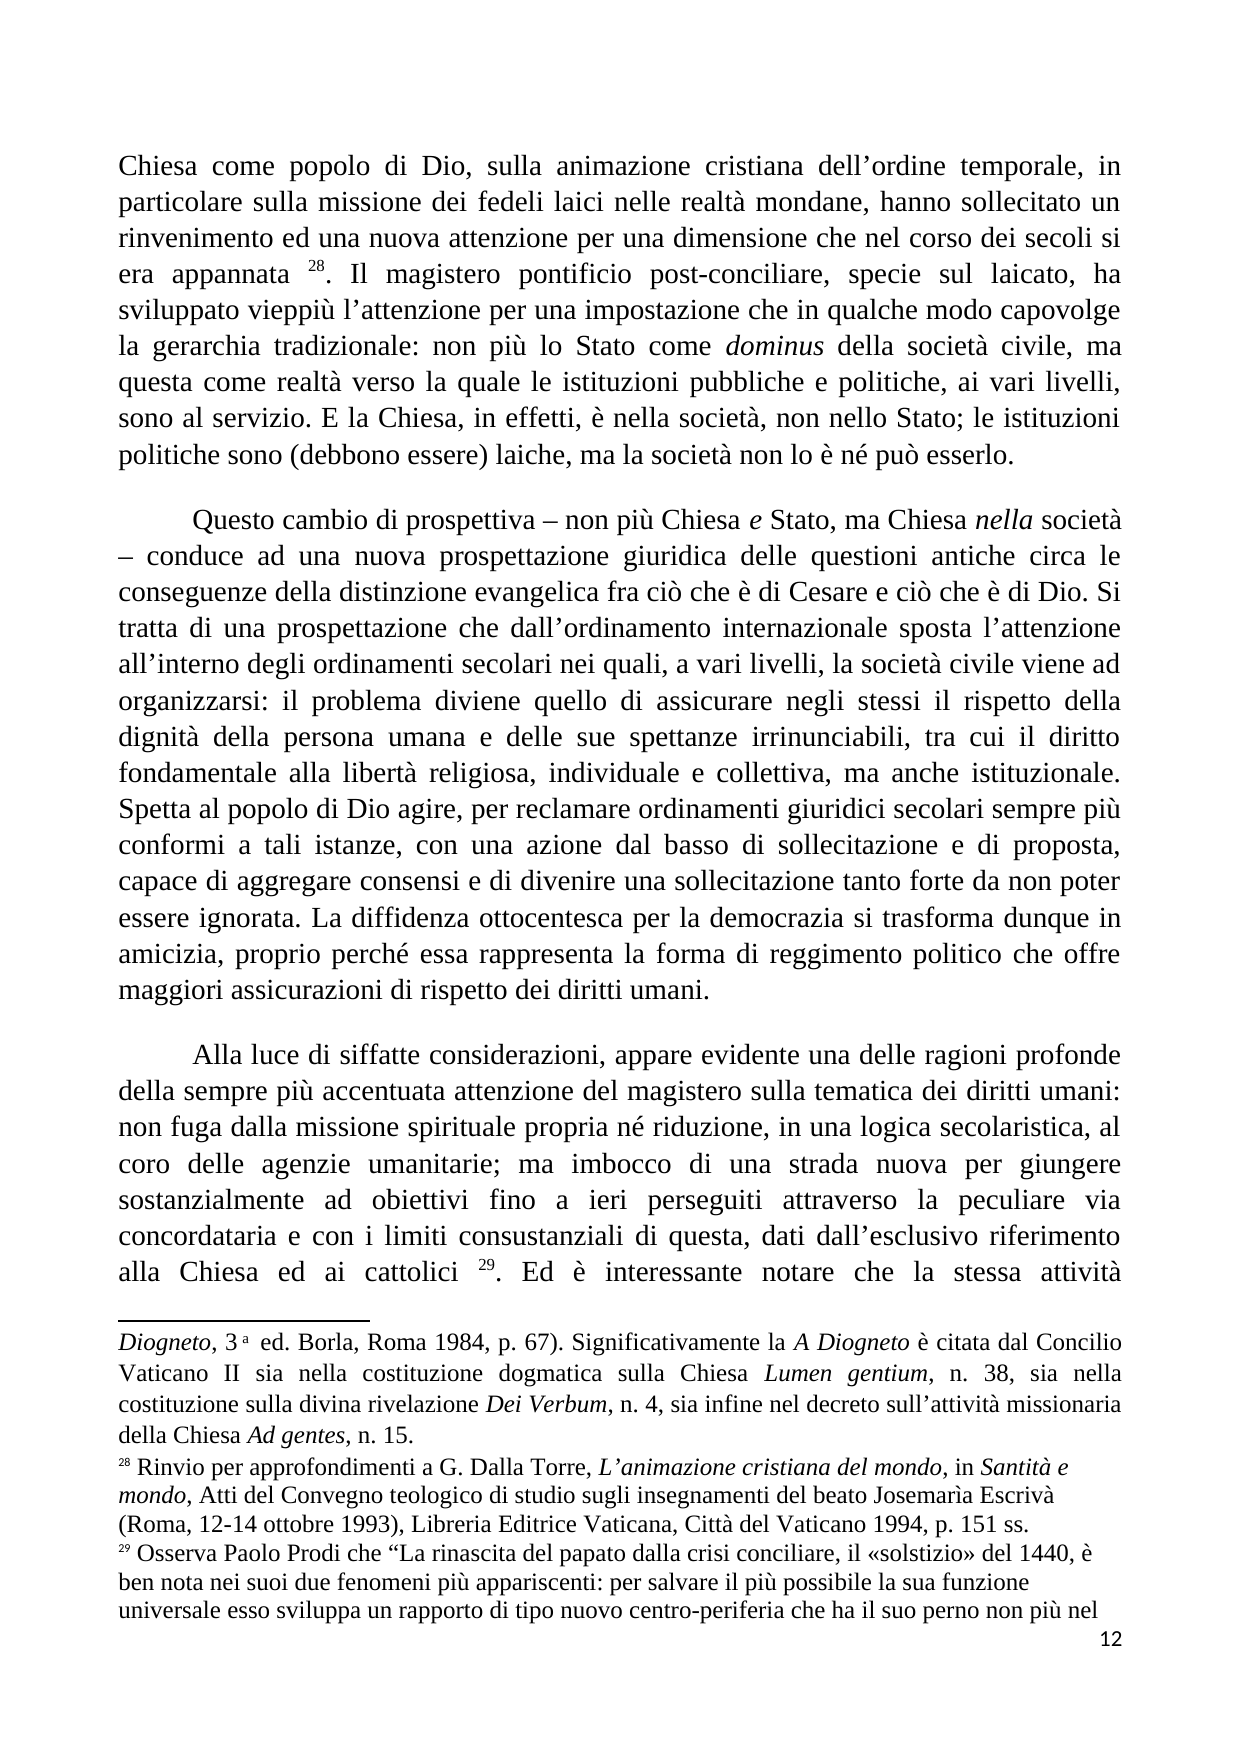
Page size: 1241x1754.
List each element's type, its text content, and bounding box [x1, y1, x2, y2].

text Questo cambio di prospettiva – non più Chiesa e Stato, ma Chiesa nella società – conduce ad una nuova prospettazione giuridica delle questioni antiche circa le conseguenze della distinzione evangelica fra ciò che è di Cesare e ciò che è di Dio. Si tratta di una prospettazione che dall’ordinamento internazionale sposta l’attenzione all’interno degli ordinamenti secolari nei quali, a vari livelli, la società civile viene ad organizzarsi: il problema diviene quello di assicurare negli stessi il rispetto della dignità della persona umana e delle sue spettanze irrinunciabili, tra cui il diritto fondamentale alla libertà religiosa, individuale e collettiva, ma anche istituzionale. Spetta al popolo di Dio agire, per reclamare ordinamenti giuridici secolari sempre più conformi a tali istanze, con una azione dal basso di sollecitazione e di proposta, capace di aggregare consensi e di divenire una sollecitazione tanto forte da non poter essere ignorata. La diffidenza ottocentesca per la democrazia si trasforma dunque in amicizia, proprio perché essa rappresenta la forma di reggimento politico che offre maggiori assicurazioni di rispetto dei diritti umani. [118, 502, 1122, 1006]
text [118, 148, 1122, 470]
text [118, 1037, 1122, 1288]
